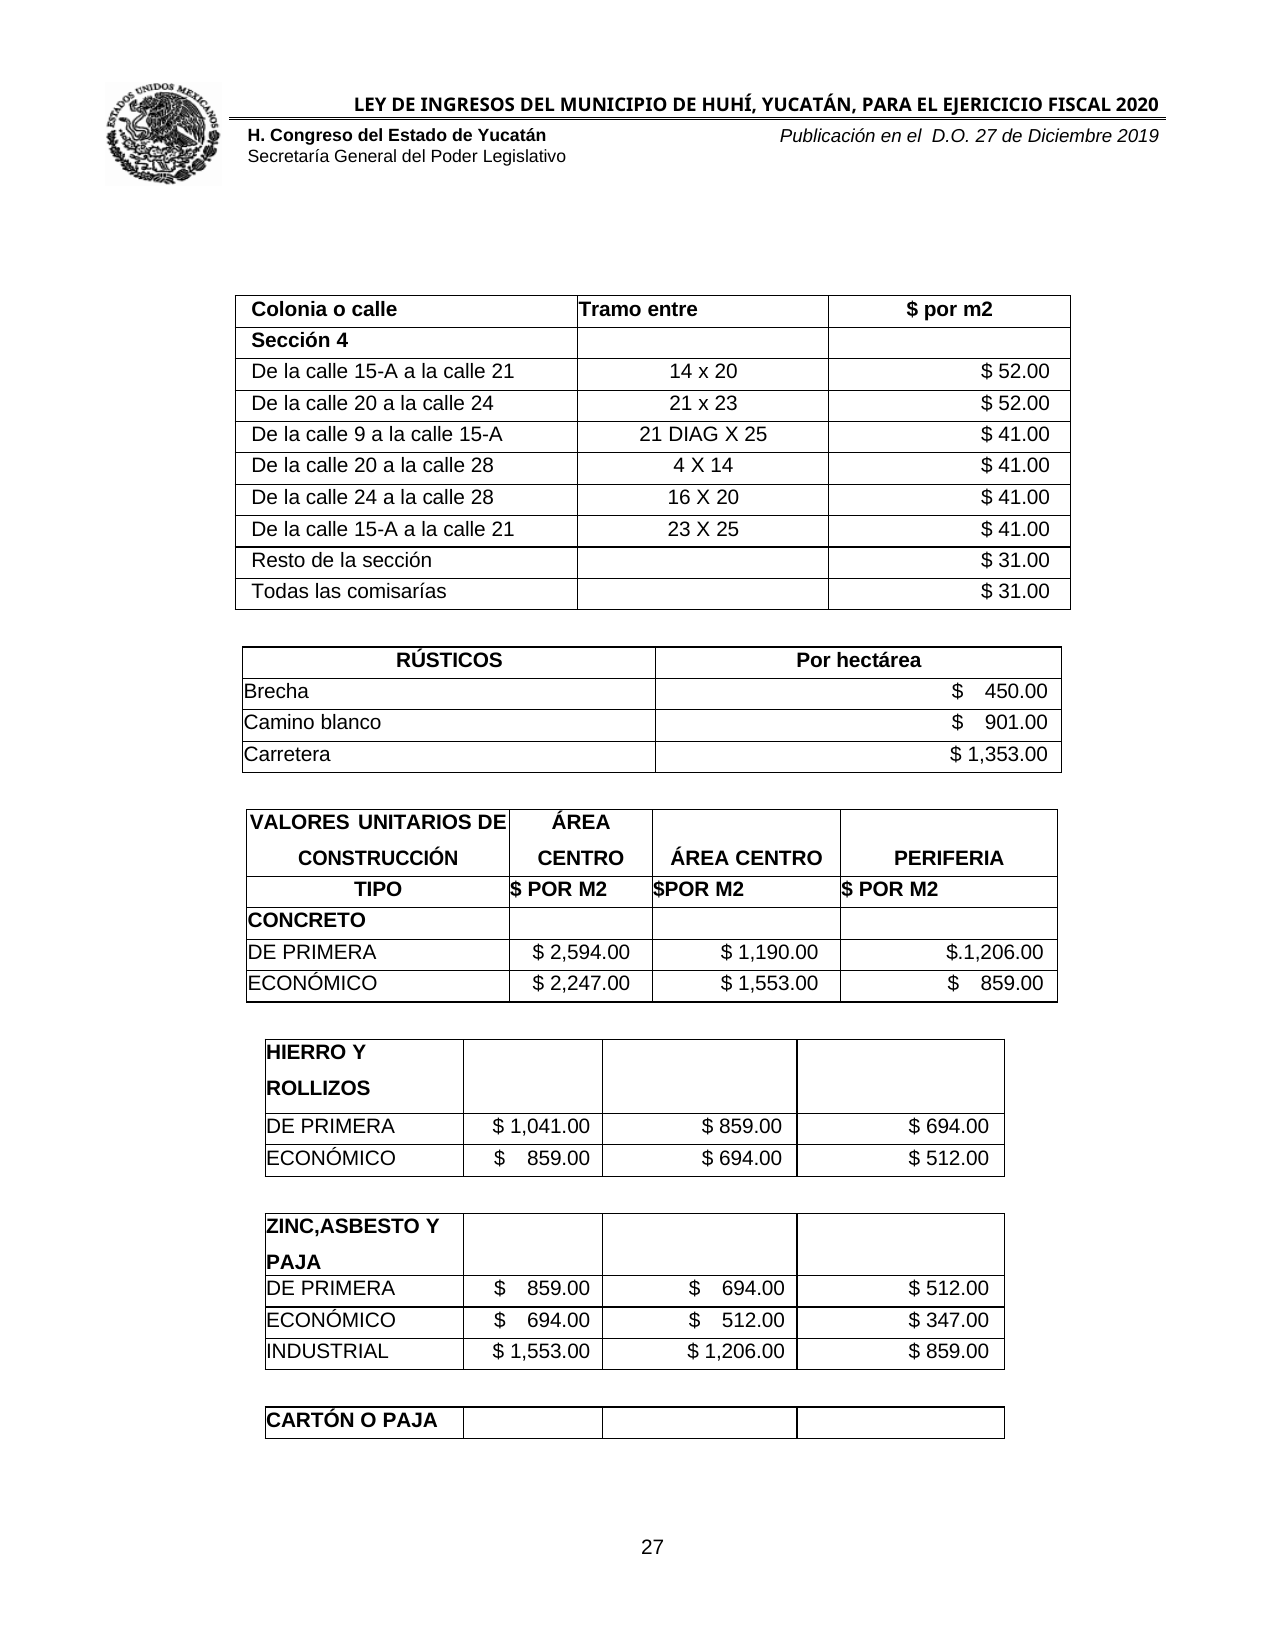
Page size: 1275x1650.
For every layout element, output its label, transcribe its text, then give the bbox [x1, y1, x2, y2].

table_header [798, 1040, 1004, 1113]
table_cell 16 X 20 [578, 485, 828, 515]
table_cell Camino blanco [243, 710, 655, 741]
table_cell 21 DIAG X 25 [578, 422, 828, 452]
table_cell $ 859.00 [464, 1145, 602, 1176]
table_cell $ 52.00 [829, 359, 1070, 389]
table_cell $ 41.00 [829, 453, 1070, 484]
table_cell $ 347.00 [798, 1308, 1004, 1338]
table_cell $ 2,247.00 [510, 971, 652, 1001]
table_cell Resto de la sección [236, 548, 577, 578]
table_cell $POR M2 [653, 877, 840, 907]
table_cell 21 x 23 [578, 391, 828, 421]
table_header [464, 1214, 602, 1275]
table_header [464, 1408, 602, 1437]
table_cell CONCRETO [247, 908, 509, 938]
table_cell ECONÓMICO [266, 1145, 463, 1176]
table_cell 4 X 14 [578, 453, 828, 484]
table_header ZINC,ASBESTO Y PAJA [266, 1214, 463, 1275]
table_header [603, 1040, 796, 1113]
table_cell De la calle 20 a la calle 24 [236, 391, 577, 421]
table_cell [578, 579, 828, 609]
table_cell [578, 548, 828, 578]
table_header ÁREA CENTRO [510, 810, 652, 876]
table_cell $ 859.00 [841, 971, 1057, 1001]
table_header RÚSTICOS [243, 648, 655, 678]
table_cell $ 41.00 [829, 485, 1070, 515]
table_cell $ 694.00 [798, 1114, 1004, 1144]
table_cell $ 512.00 [798, 1145, 1004, 1176]
table_cell $ 1,553.00 [464, 1339, 602, 1369]
table_cell $ 450.00 [656, 679, 1061, 709]
table_cell $ 512.00 [798, 1276, 1004, 1306]
table_cell $ 859.00 [603, 1114, 796, 1144]
table_cell [841, 908, 1057, 938]
table_cell De la calle 20 a la calle 28 [236, 453, 577, 484]
table_header [464, 1040, 602, 1113]
table_cell $ 694.00 [603, 1145, 796, 1176]
table_header Por hectárea [656, 648, 1061, 678]
table_cell $.1,206.00 [841, 940, 1057, 970]
table_cell De la calle 9 a la calle 15-A [236, 422, 577, 452]
table_cell $ 901.00 [656, 710, 1061, 741]
table_cell Todas las comisarías [236, 579, 577, 609]
table_cell Sección 4 [236, 328, 577, 358]
table_cell 23 X 25 [578, 516, 828, 546]
table_cell $ 41.00 [829, 516, 1070, 546]
table_cell TIPO [247, 877, 509, 907]
table_cell Tramo entre [578, 296, 828, 327]
table_cell 14 x 20 [578, 359, 828, 389]
table_cell De la calle 15-A a la calle 21 [236, 516, 577, 546]
table_cell $ 859.00 [464, 1276, 602, 1306]
table_cell $ 2,594.00 [510, 940, 652, 970]
table_cell [829, 328, 1070, 358]
table_header [798, 1408, 1004, 1437]
table_cell $ POR M2 [510, 877, 652, 907]
table_cell De la calle 24 a la calle 28 [236, 485, 577, 515]
table_cell $ 1,041.00 [464, 1114, 602, 1144]
table_cell Carretera [243, 742, 655, 772]
table_cell $ 1,190.00 [653, 940, 840, 970]
table_cell $ 31.00 [829, 579, 1070, 609]
table_cell $ 31.00 [829, 548, 1070, 578]
table_cell $ 41.00 [829, 422, 1070, 452]
table_cell $ 694.00 [464, 1308, 602, 1338]
table_header [603, 1214, 796, 1275]
table_cell INDUSTRIAL [266, 1339, 463, 1369]
table_cell ECONÓMICO [247, 971, 509, 1001]
table_header VALORES UNITARIOS DE CONSTRUCCIÓN [247, 810, 509, 876]
table_cell $ 859.00 [798, 1339, 1004, 1369]
table_cell [653, 908, 840, 938]
table_cell [578, 328, 828, 358]
table_header [603, 1408, 796, 1437]
table_cell $ 1,553.00 [653, 971, 840, 1001]
table_cell [510, 908, 652, 938]
table_cell $ 1,353.00 [656, 742, 1061, 772]
table_header ÁREA CENTRO [653, 810, 840, 876]
table_header HIERRO Y ROLLIZOS [266, 1040, 463, 1113]
table_cell Colonia o calle [236, 296, 577, 327]
table_cell DE PRIMERA [247, 940, 509, 970]
table_cell $ 512.00 [603, 1308, 796, 1338]
table_header PERIFERIA [841, 810, 1057, 876]
table_cell Brecha [243, 679, 655, 709]
table_cell DE PRIMERA [266, 1276, 463, 1306]
table_cell $ 694.00 [603, 1276, 796, 1306]
table_cell $ 1,206.00 [603, 1339, 796, 1369]
table_cell DE PRIMERA [266, 1114, 463, 1144]
table_cell $ por m2 [829, 296, 1070, 327]
table_cell ECONÓMICO [266, 1308, 463, 1338]
table_cell $ POR M2 [841, 877, 1057, 907]
table_header [798, 1214, 1004, 1275]
table_cell De la calle 15-A a la calle 21 [236, 359, 577, 389]
table_cell $ 52.00 [829, 391, 1070, 421]
table_header CARTÓN O PAJA [266, 1408, 463, 1437]
